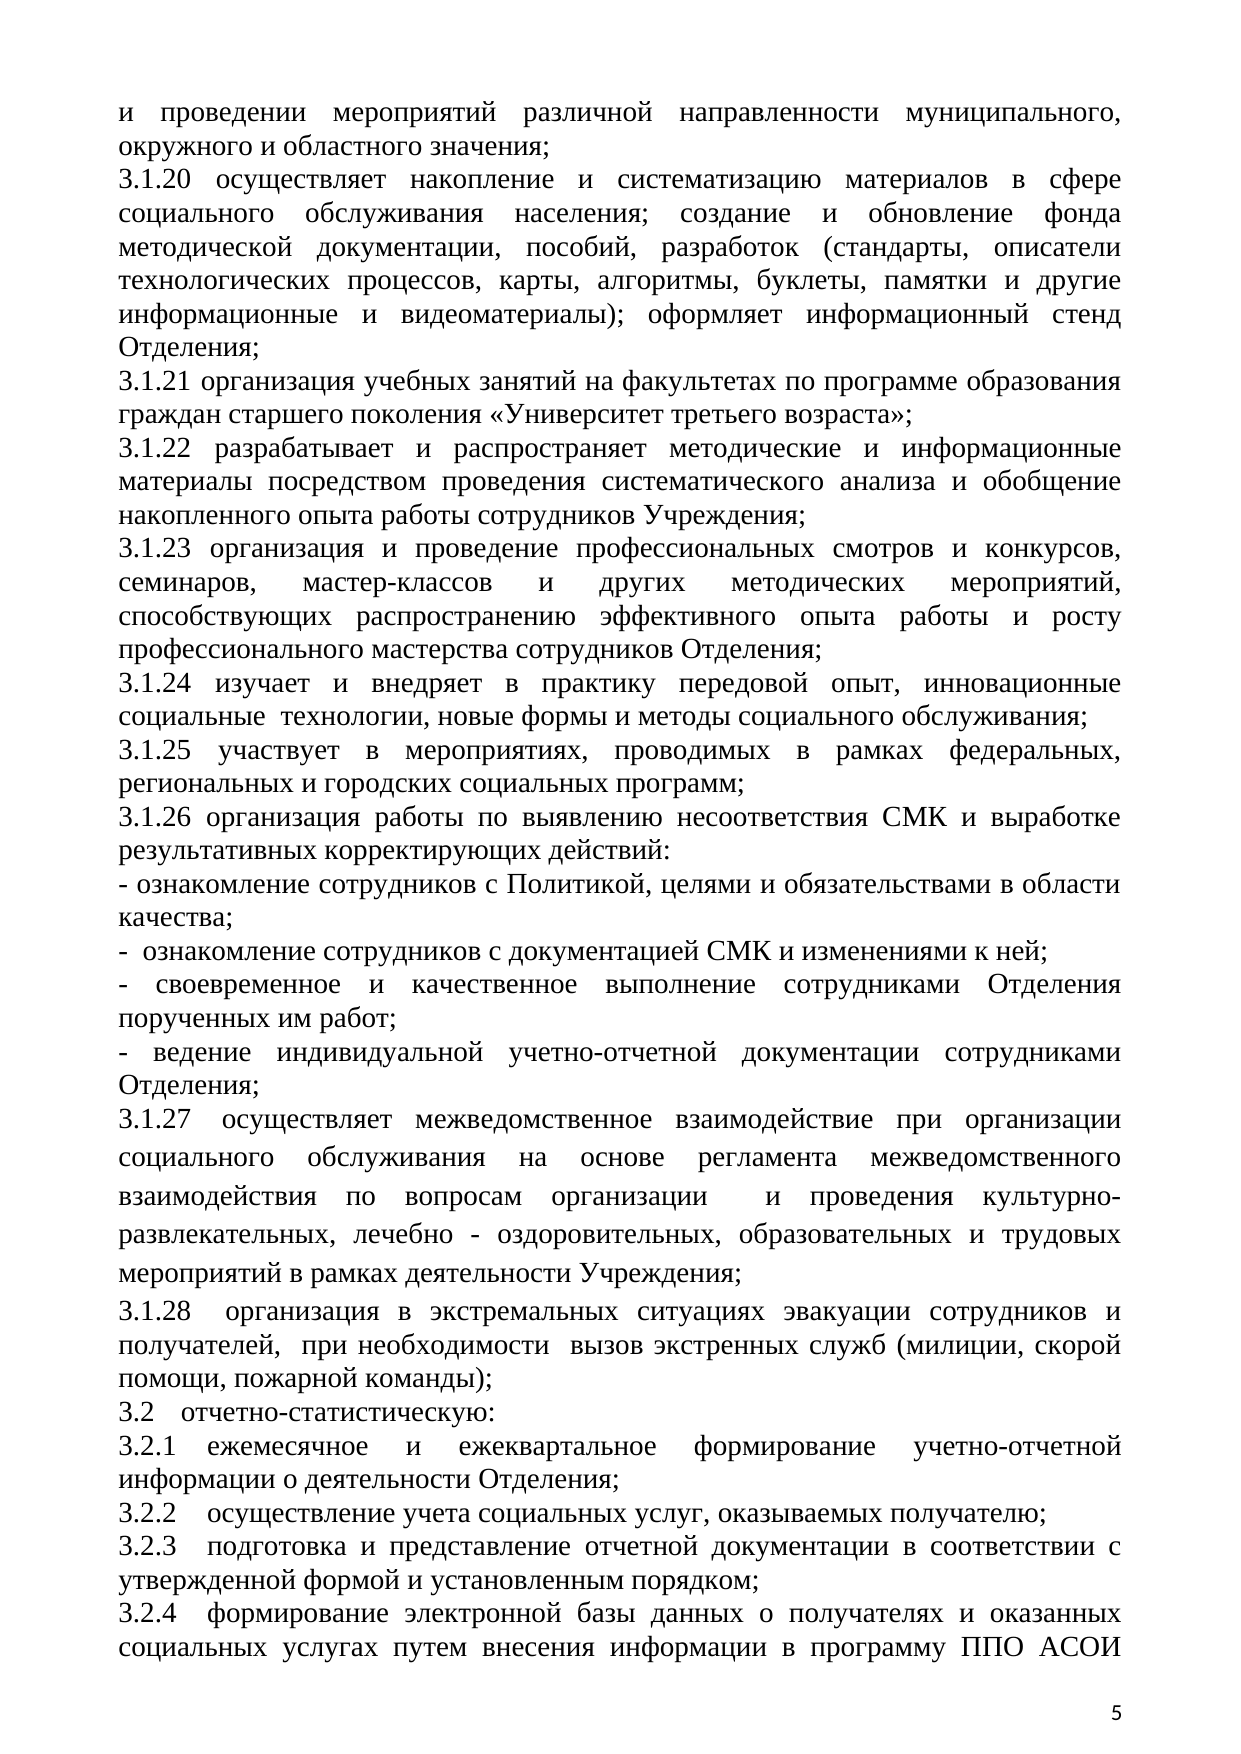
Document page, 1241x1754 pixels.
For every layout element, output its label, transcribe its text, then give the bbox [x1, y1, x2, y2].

list подготовка и представление отчетной документации в соответствии с утвержденной формой и установленным порядком; [118, 1528, 1122, 1595]
list организация в экстремальных ситуациях эвакуации сотрудников и получателей, при необходимости вызов экстренных служб (милиции, скорой помощи, пожарной команды); [118, 1293, 1122, 1394]
list участвует в мероприятиях, проводимых в рамках федеральных, региональных и городских социальных программ; [118, 732, 1122, 799]
text - ведение индивидуальной учетно-отчетной документации сотрудниками Отделения; [118, 1034, 1122, 1101]
list отчетно-статистическую: [118, 1394, 1122, 1428]
list осуществляет накопление и систематизацию материалов в сфере социального обслуживания населения; создание и обновление фонда методической документации, пособий, разработок (стандарты, описатели технологических процессов, карты, алгоритмы, буклеты, памятки и другие информационные и видеоматериалы); оформляет информационный стенд Отделения; [118, 162, 1122, 363]
list изучает и внедряет в практику передовой опыт, инновационные социальные технологии, новые формы и методы социального обслуживания; [118, 665, 1122, 732]
text - своевременное и качественное выполнение сотрудниками Отделения порученных им работ; [118, 967, 1122, 1034]
text - ознакомление сотрудников с документацией СМК и изменениями к ней; [118, 933, 1122, 967]
list разрабатывает и распространяет методические и информационные материалы посредством проведения систематического анализа и обобщение накопленного опыта работы сотрудников Учреждения; [118, 430, 1122, 531]
list организация работы по выявлению несоответствия СМК и выработке результативных корректирующих действий: [118, 799, 1122, 866]
list осуществление учета социальных услуг, оказываемых получателю; [118, 1495, 1122, 1528]
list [118, 94, 1122, 162]
list ежемесячное и ежеквартальное формирование учетно-отчетной информации о деятельности Отделения; [118, 1428, 1122, 1495]
list организация и проведение профессиональных смотров и конкурсов, семинаров, мастер-классов и других методических мероприятий, способствующих распространению эффективного опыта работы и росту профессионального мастерства сотрудников Отделения; [118, 531, 1122, 665]
list организация учебных занятий на факультетах по программе образования граждан старшего поколения «Университет третьего возраста»; [118, 363, 1122, 430]
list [118, 1595, 1122, 1662]
text - ознакомление сотрудников с Политикой, целями и обязательствами в области качества; [118, 866, 1122, 933]
list осуществляет межведомственное взаимодействие при организации социального обслуживания на основе регламента межведомственного взаимодействия по вопросам организации и проведения культурно-развлекательных, лечебно - оздоровительных, образовательных и трудовых мероприятий в рамках деятельности Учреждения; [118, 1101, 1122, 1288]
